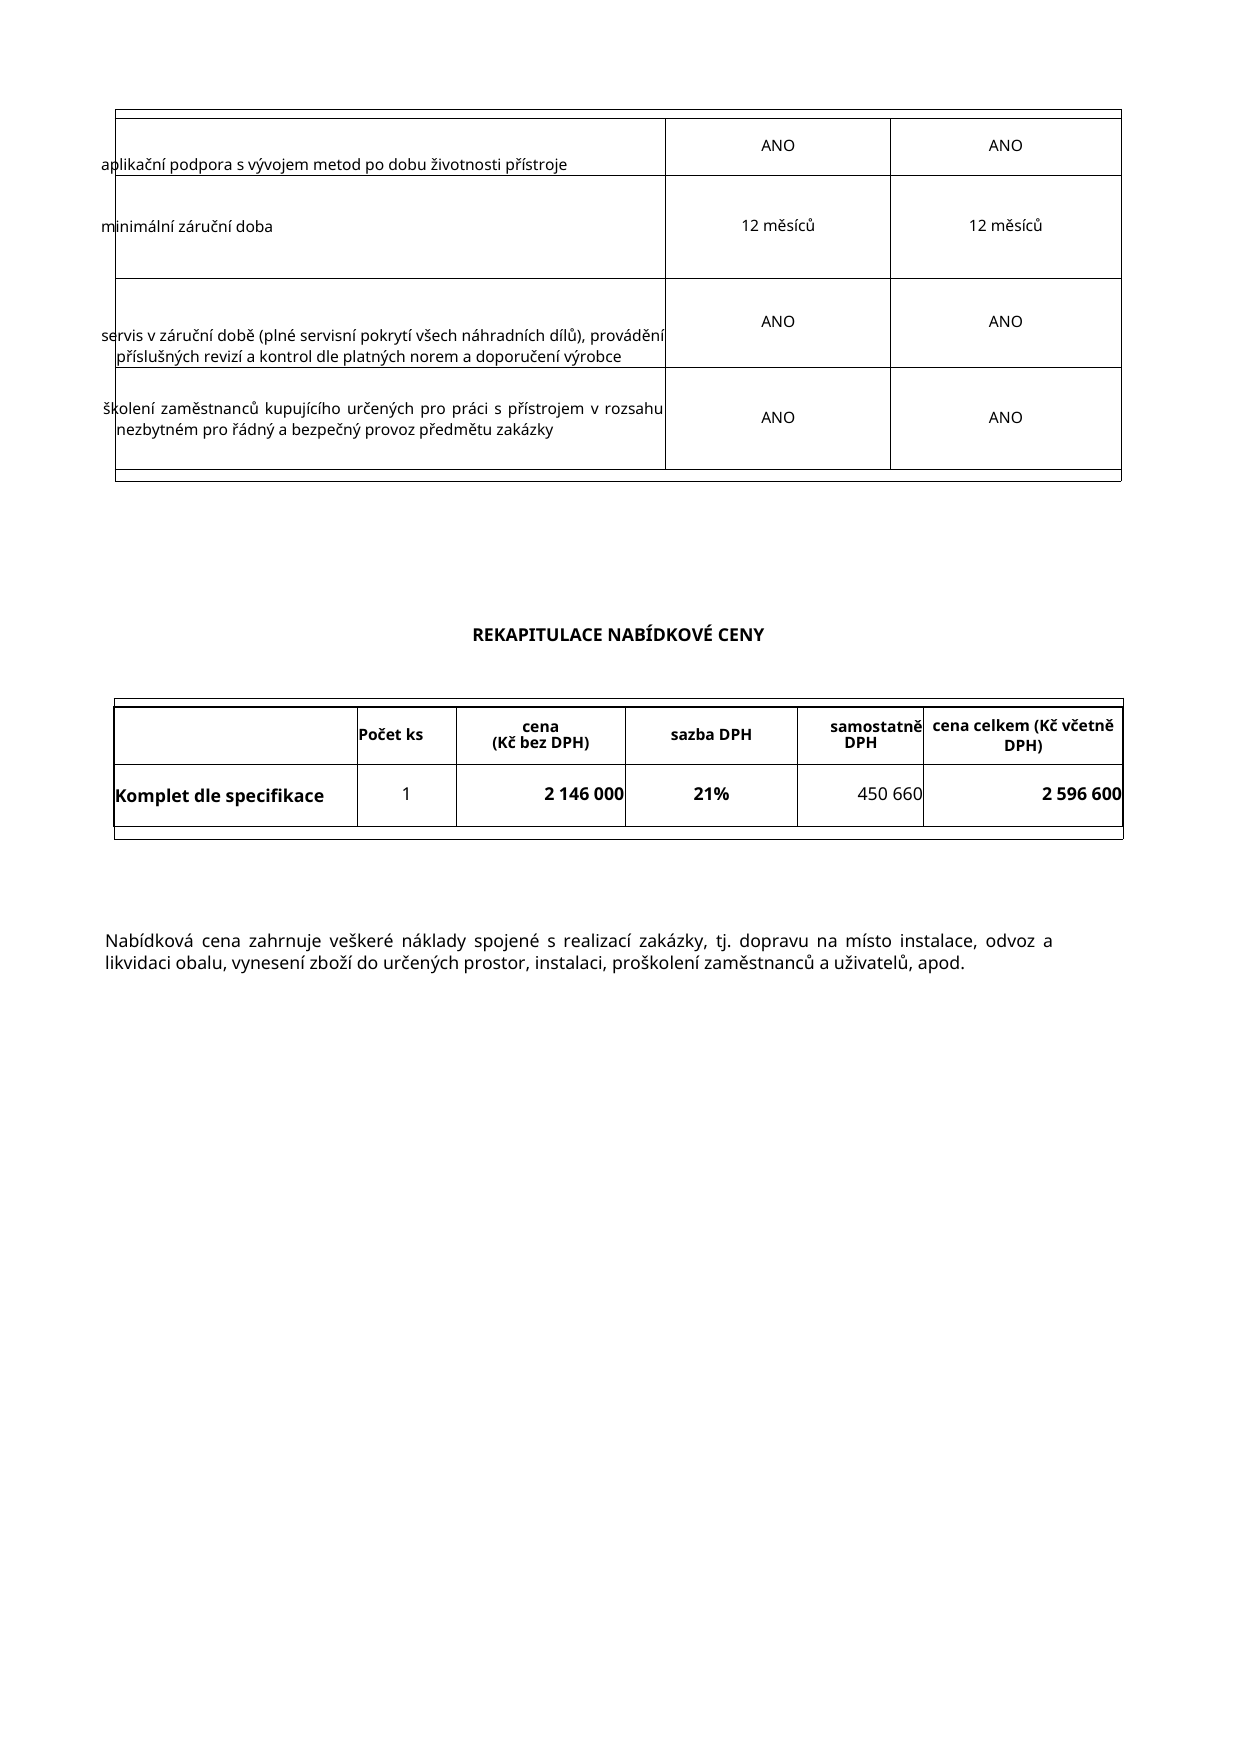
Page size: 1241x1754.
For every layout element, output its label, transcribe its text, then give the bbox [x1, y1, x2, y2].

text Nabídková cena zahrnuje veškeré náklady spojené s realizací zakázky, tj. dopravu na místo instalace, odvoz a likvidaci obalu, vynesení zboží do určených prostor, instalaci, proškolení zaměstnanců a uživatelů, apod. [105, 930, 1054, 973]
table_cell 12 měsíců [666, 176, 890, 278]
table_header [115, 708, 357, 764]
table_cell 2 596 600 [924, 765, 1122, 826]
table_header cena (Kč bez DPH) [457, 708, 625, 764]
table_cell ANO [891, 279, 1121, 367]
table_cell 21% [626, 765, 797, 826]
text REKAPITULACE NABÍDKOVÉ CENY [105, 627, 1131, 644]
table_cell 1 [358, 765, 456, 826]
table_cell o minimální záruční doba [116, 176, 665, 278]
table_header cena celkem (Kč včetně DPH) [924, 708, 1122, 764]
table_cell Komplet dle specifikace [115, 765, 357, 826]
table_header ANO [666, 119, 890, 175]
table_header samostatně DPH [798, 708, 923, 764]
table_cell ANO [891, 368, 1121, 468]
table_header o aplikační podpora s vývojem metod po dobu životnosti přístroje [116, 119, 665, 175]
table_cell c školení zaměstnanců kupujícího určených pro práci s přístrojem v rozsahu nezbytném pro řádný a bezpečný provoz předmětu zakázky [116, 368, 665, 468]
table_cell ANO [666, 368, 890, 468]
table_header Počet ks [358, 708, 456, 764]
table_cell 2 146 000 [457, 765, 625, 826]
table_cell 12 měsíců [891, 176, 1121, 278]
table_cell ANO [666, 279, 890, 367]
table_cell o servis v záruční době (plné servisní pokrytí všech náhradních dílů), provádění příslušných revizí a kontrol dle platných norem a doporučení výrobce [116, 279, 665, 367]
table_header ANO [891, 119, 1121, 175]
table_header sazba DPH [626, 708, 797, 764]
table_cell 450 660 [798, 765, 923, 826]
